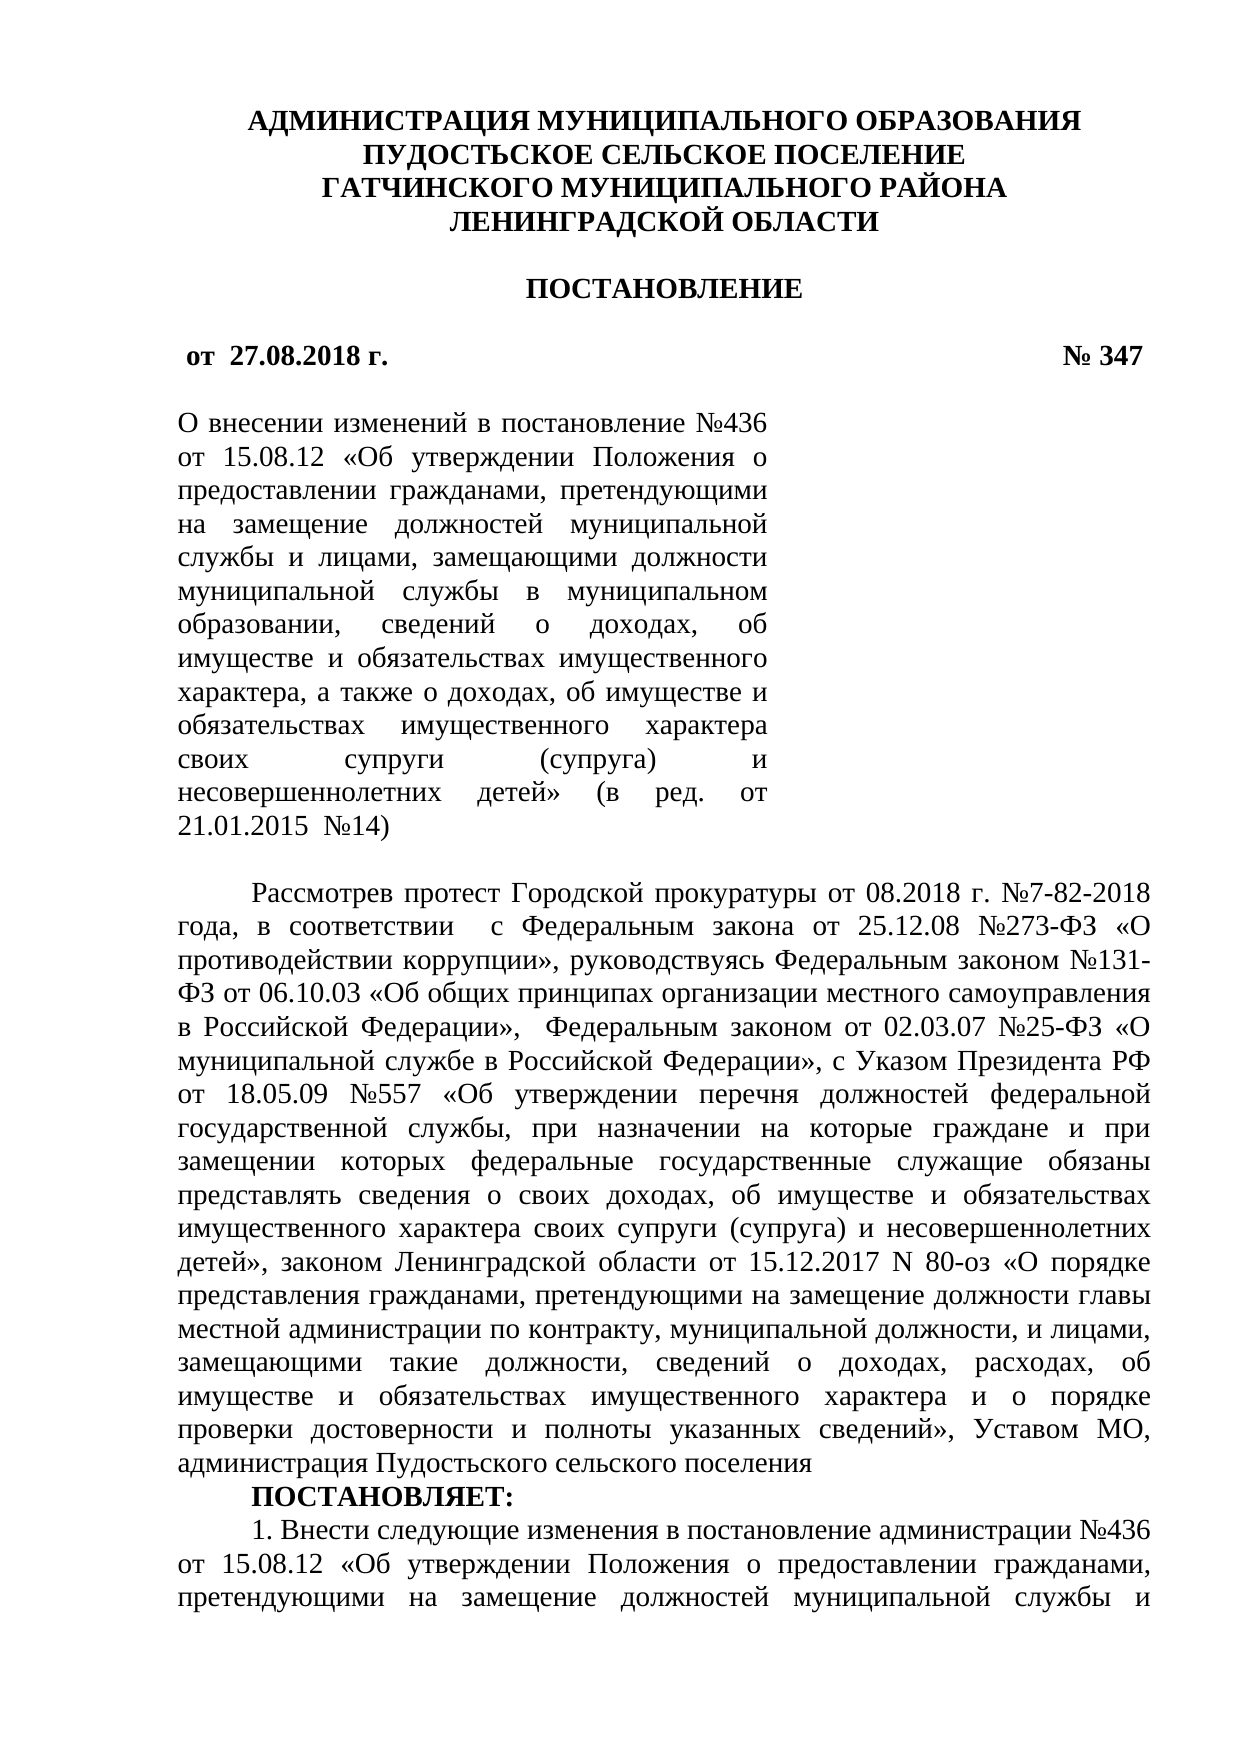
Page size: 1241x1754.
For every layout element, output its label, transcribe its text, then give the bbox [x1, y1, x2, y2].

text ГАТЧИНСКОГО МУНИЦИПАЛЬНОГО РАЙОНА [177, 171, 1152, 204]
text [177, 1512, 1152, 1613]
text ПОСТАНОВЛЯЕТ: [177, 1479, 1152, 1512]
text О внесении изменений в постановление №436 от 15.08.12 «Об утверждении Положения о предоставлении гражданами, претендующими на замещение должностей муниципальной службы и лицами, замещающими должности муниципальной службы в муниципальном образовании, сведений о доходах, об имуществе и обязательствах имущественного характера, а также о доходах, об имуществе и обязательствах имущественного характера своих супруги (супруга) и несовершеннолетних детей» (в ред. от 21.01.2015 №14) [177, 405, 768, 841]
text Рассмотрев протест Городской прокуратуры от 08.2018 г. №7-82-2018 года, в соответствии с Федеральным закона от 25.12.08 №273-ФЗ «О противодействии коррупции», руководствуясь Федеральным законом №131-ФЗ от 06.10.03 «Об общих принципах организации местного самоуправления в Российской Федерации», Федеральным законом от 02.03.07 №25-ФЗ «О муниципальной службе в Российской Федерации», с Указом Президента РФ от 18.05.09 №557 «Об утверждении перечня должностей федеральной государственной службы, при назначении на которые граждане и при замещении которых федеральные государственные служащие обязаны представлять сведения о своих доходах, об имуществе и обязательствах имущественного характера своих супруги (супруга) и несовершеннолетних детей», законом Ленинградской области от 15.12.2017 N 80-оз «О порядке представления гражданами, претендующими на замещение должности главы местной администрации по контракту, муниципальной должности, и лицами, замещающими такие должности, сведений о доходах, расходах, об имуществе и обязательствах имущественного характера и о порядке проверки достоверности и полноты указанных сведений», Уставом МО, администрация Пудостьского сельского поселения [177, 875, 1152, 1479]
text ПОСТАНОВЛЕНИЕ [177, 271, 1152, 305]
text ПУДОСТЬСКОЕ СЕЛЬСКОЕ ПОСЕЛЕНИЕ [177, 137, 1152, 171]
text ЛЕНИНГРАДСКОЙ ОБЛАСТИ [177, 204, 1152, 238]
text от 27.08.2018 г. № 347 [177, 338, 1152, 372]
text АДМИНИСТРАЦИЯ МУНИЦИПАЛЬНОГО ОБРАЗОВАНИЯ [177, 103, 1152, 137]
